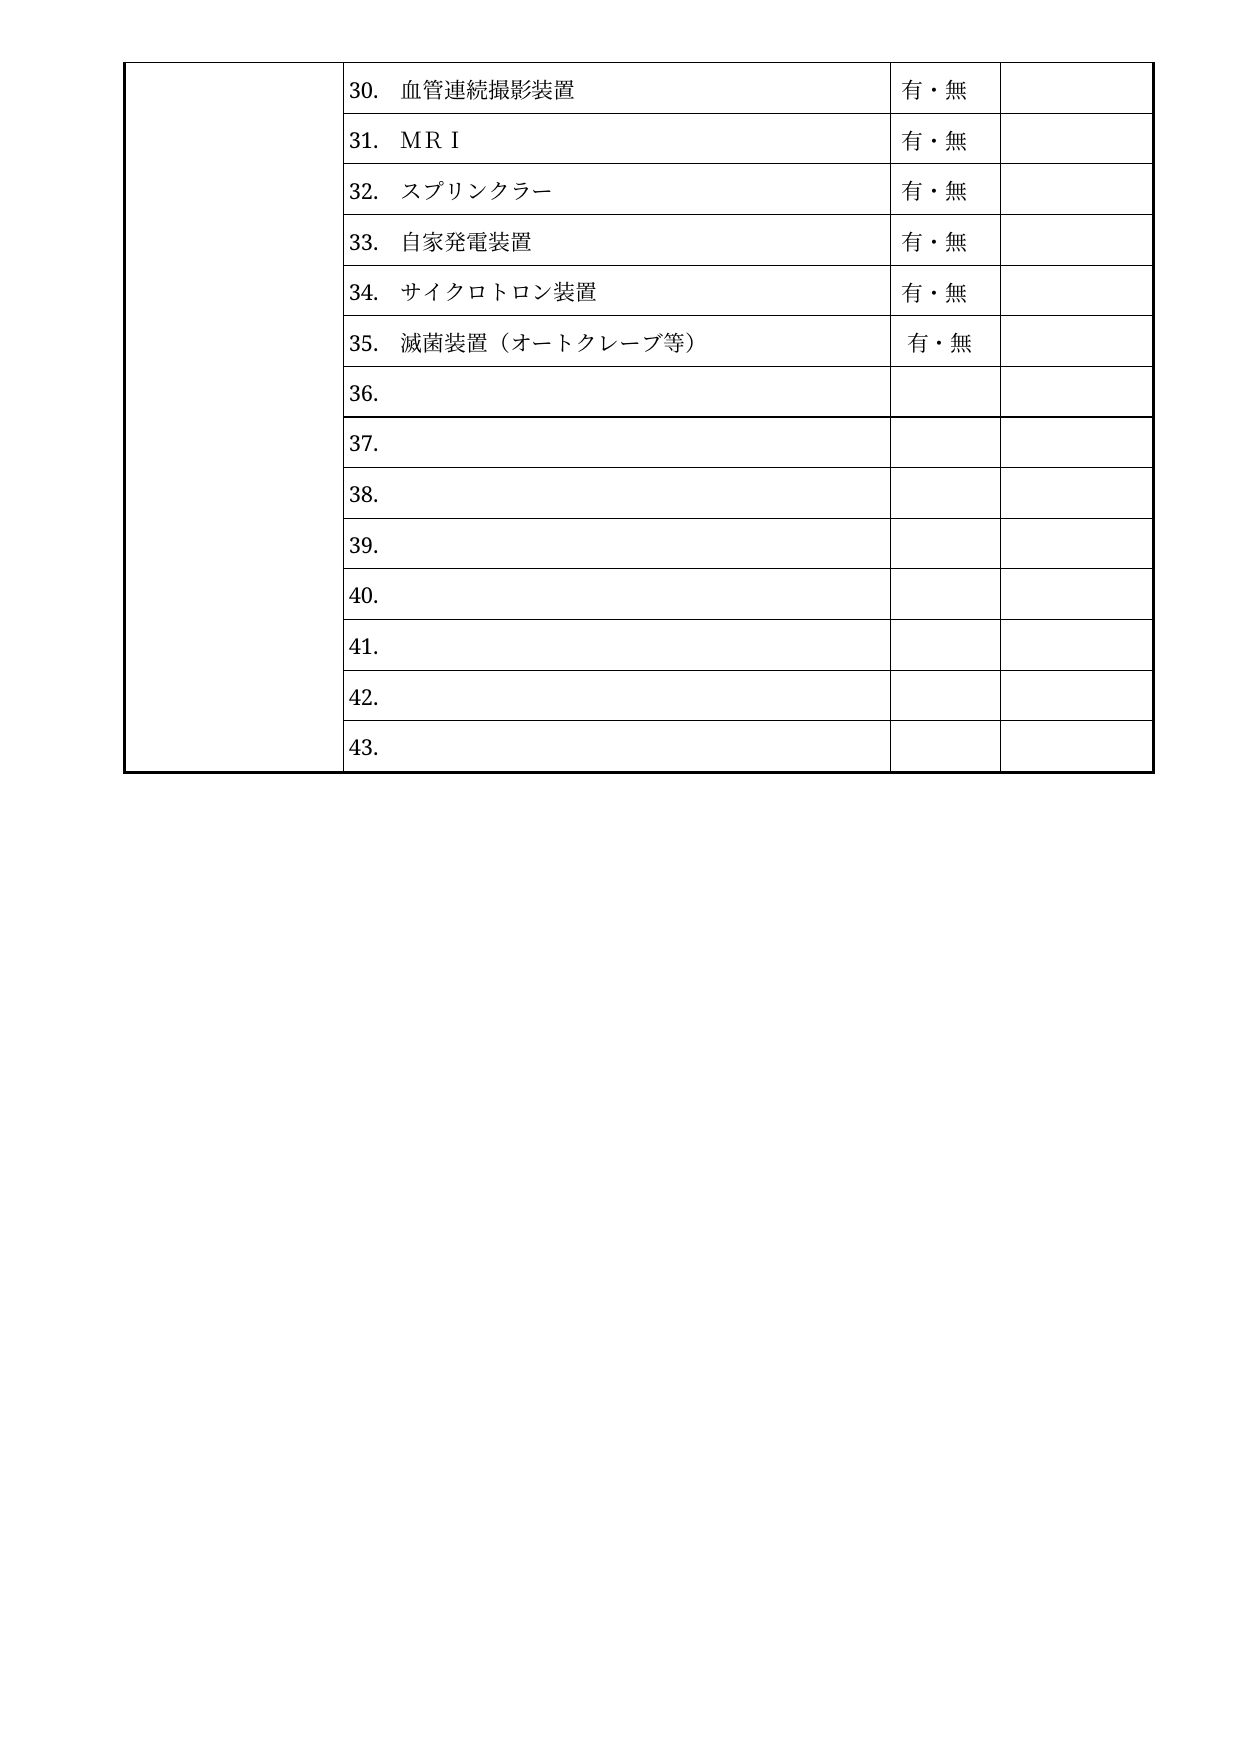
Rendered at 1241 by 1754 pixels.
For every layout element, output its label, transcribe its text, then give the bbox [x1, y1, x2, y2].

table_cell [1155, 518, 1166, 771]
table_cell 43. [344, 721, 890, 771]
table_cell [891, 721, 1000, 771]
table_cell [1001, 215, 1152, 264]
table_cell [1155, 163, 1166, 467]
table_cell 有・無 [891, 63, 1000, 113]
table_cell 42. [344, 671, 890, 720]
table_cell [1001, 164, 1152, 214]
table_cell [891, 367, 1000, 416]
table_cell 37. [344, 418, 890, 467]
table_cell [1001, 468, 1152, 518]
table_cell [1001, 418, 1152, 467]
table_cell [1001, 114, 1152, 163]
table_cell 有・無 [891, 215, 1000, 264]
table_cell [1001, 671, 1152, 720]
table_cell [891, 418, 1000, 467]
table_cell 有・無 [891, 316, 1000, 366]
table_cell 有・無 [891, 266, 1000, 315]
table_cell 有・無 [891, 164, 1000, 214]
table_cell 34. サイクロトロン装置 [344, 266, 890, 315]
table_cell 有・無 [891, 114, 1000, 163]
table_cell [891, 620, 1000, 669]
table_cell [1001, 367, 1152, 416]
table_cell 40. [344, 569, 890, 619]
table_cell 36. [344, 367, 890, 416]
table_cell 38. [344, 468, 890, 518]
table_cell [891, 569, 1000, 619]
table_cell 41. [344, 620, 890, 669]
table_cell [891, 519, 1000, 568]
table_cell [1001, 519, 1152, 568]
table_cell 30. 血管連続撮影装置 [344, 63, 890, 113]
table_cell 35. 滅菌装置（オートクレーブ等） [344, 316, 890, 366]
table_cell 39. [344, 519, 890, 568]
table_cell 32. スプリンクラー [344, 164, 890, 214]
table_cell 33. 自家発電装置 [344, 215, 890, 264]
table_cell [1001, 266, 1152, 315]
table_cell [1001, 569, 1152, 619]
table_cell [1001, 316, 1152, 366]
table_cell [891, 671, 1000, 720]
table_cell [891, 468, 1000, 518]
table_cell [1001, 721, 1152, 771]
table_cell [1001, 63, 1152, 113]
table_cell 31. ＭＲＩ [344, 114, 890, 163]
table_cell [1001, 620, 1152, 669]
